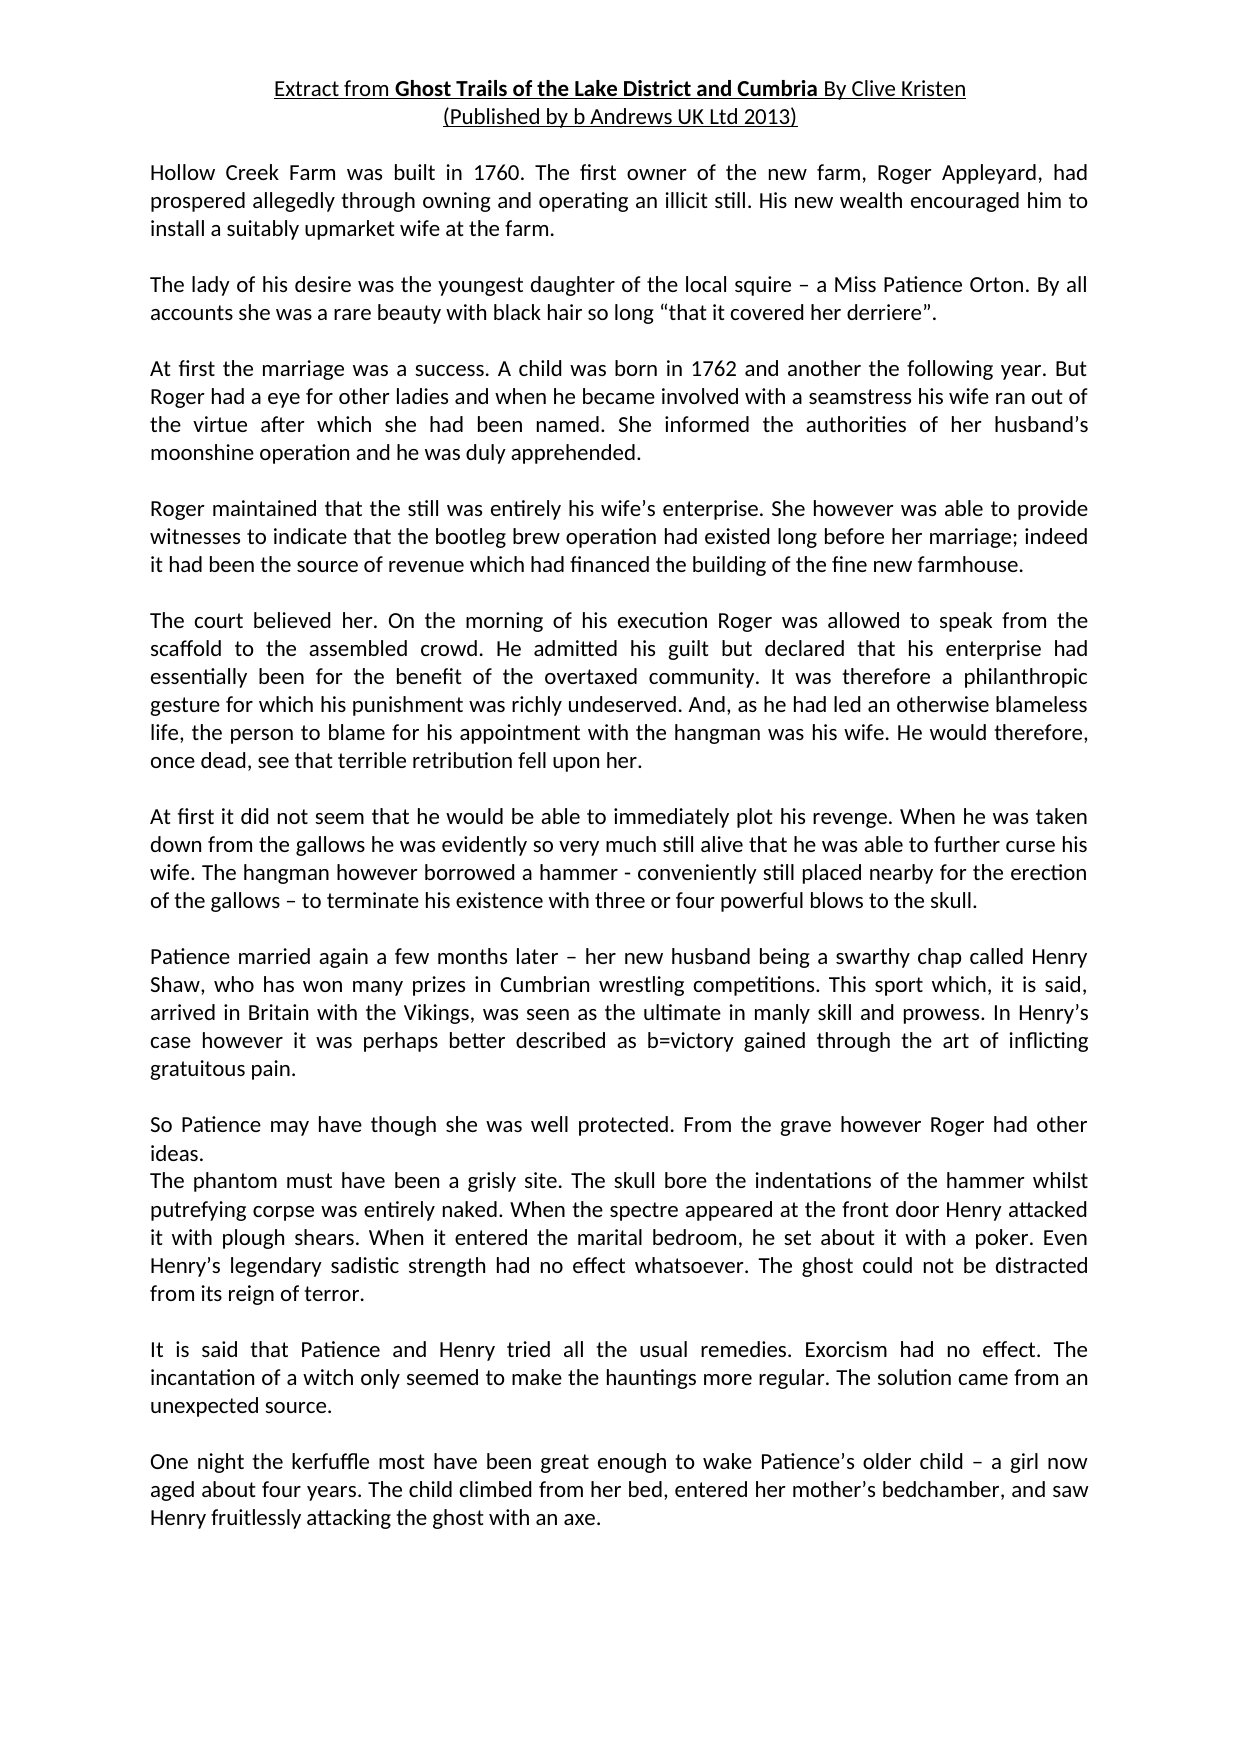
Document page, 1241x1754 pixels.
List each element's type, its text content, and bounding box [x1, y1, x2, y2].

text The court believed her. On the morning of his execution Roger was allowed to speak from the scaffold to the assembled crowd. He admitted his guilt but declared that his enterprise had essentially been for the benefit of the overtaxed community. It was therefore a philanthropic gesture for which his punishment was richly undeserved. And, as he had led an otherwise blameless life, the person to blame for his appointment with the hangman was his wife. He would therefore, once dead, see that terrible retribution fell upon her. [150, 606, 1090, 774]
text (Published by b Andrews UK Ltd 2013) [150, 102, 1090, 130]
text The lady of his desire was the youngest daughter of the local squire – a Miss Patience Orton. By all accounts she was a rare beauty with black hair so long “that it covered her derriere”. [150, 270, 1090, 326]
text At first it did not seem that he would be able to immediately plot his revenge. When he was taken down from the gallows he was evidently so very much still alive that he was able to further curse his wife. The hangman however borrowed a hammer - conveniently still placed nearby for the erection of the gallows – to terminate his existence with three or four powerful blows to the skull. [150, 802, 1090, 914]
text So Patience may have though she was well protected. From the grave however Roger had other ideas. [150, 1111, 1090, 1167]
text Roger maintained that the still was entirely his wife’s enterprise. She however was able to provide witnesses to indicate that the bootleg brew operation had existed long before her marriage; indeed it had been the source of revenue which had financed the building of the fine new farmhouse. [150, 494, 1090, 578]
text Patience married again a few months later – her new husband being a swarthy chap called Henry Shaw, who has won many prizes in Cumbrian wrestling competitions. This sport which, it is said, arrived in Britain with the Vikings, was seen as the ultimate in manly skill and prowess. In Henry’s case however it was perhaps better described as b=victory gained through the art of inflicting gratuitous pain. [150, 942, 1090, 1083]
text The phantom must have been a grisly site. The skull bore the indentations of the hammer whilst putrefying corpse was entirely naked. When the spectre appeared at the front door Henry attacked it with plough shears. When it entered the marital bedroom, he set about it with a poker. Even Henry’s legendary sadistic strength had no effect whatsoever. The ghost could not be distracted from its reign of terror. [150, 1167, 1090, 1307]
text One night the kerfuffle most have been great enough to wake Patience’s older child – a girl now aged about four years. The child climbed from her bed, entered her mother’s bedchamber, and saw Henry fruitlessly attacking the ghost with an axe. [150, 1447, 1090, 1531]
text At first the marriage was a success. A child was born in 1762 and another the following year. But Roger had a eye for other ladies and when he became involved with a seamstress his wife ran out of the virtue after which she had been named. She informed the authorities of her husband’s moonshine operation and he was duly apprehended. [150, 354, 1090, 466]
text Extract from Ghost Trails of the Lake District and Cumbria By Clive Kristen [150, 74, 1090, 102]
text Hollow Creek Farm was built in 1760. The first owner of the new farm, Roger Appleyard, had prospered allegedly through owning and operating an illicit still. His new wealth encouraged him to install a suitably upmarket wife at the farm. [150, 158, 1090, 242]
text It is said that Patience and Henry tried all the usual remedies. Exorcism had no effect. The incantation of a witch only seemed to make the hauntings more regular. The solution came from an unexpected source. [150, 1335, 1090, 1419]
